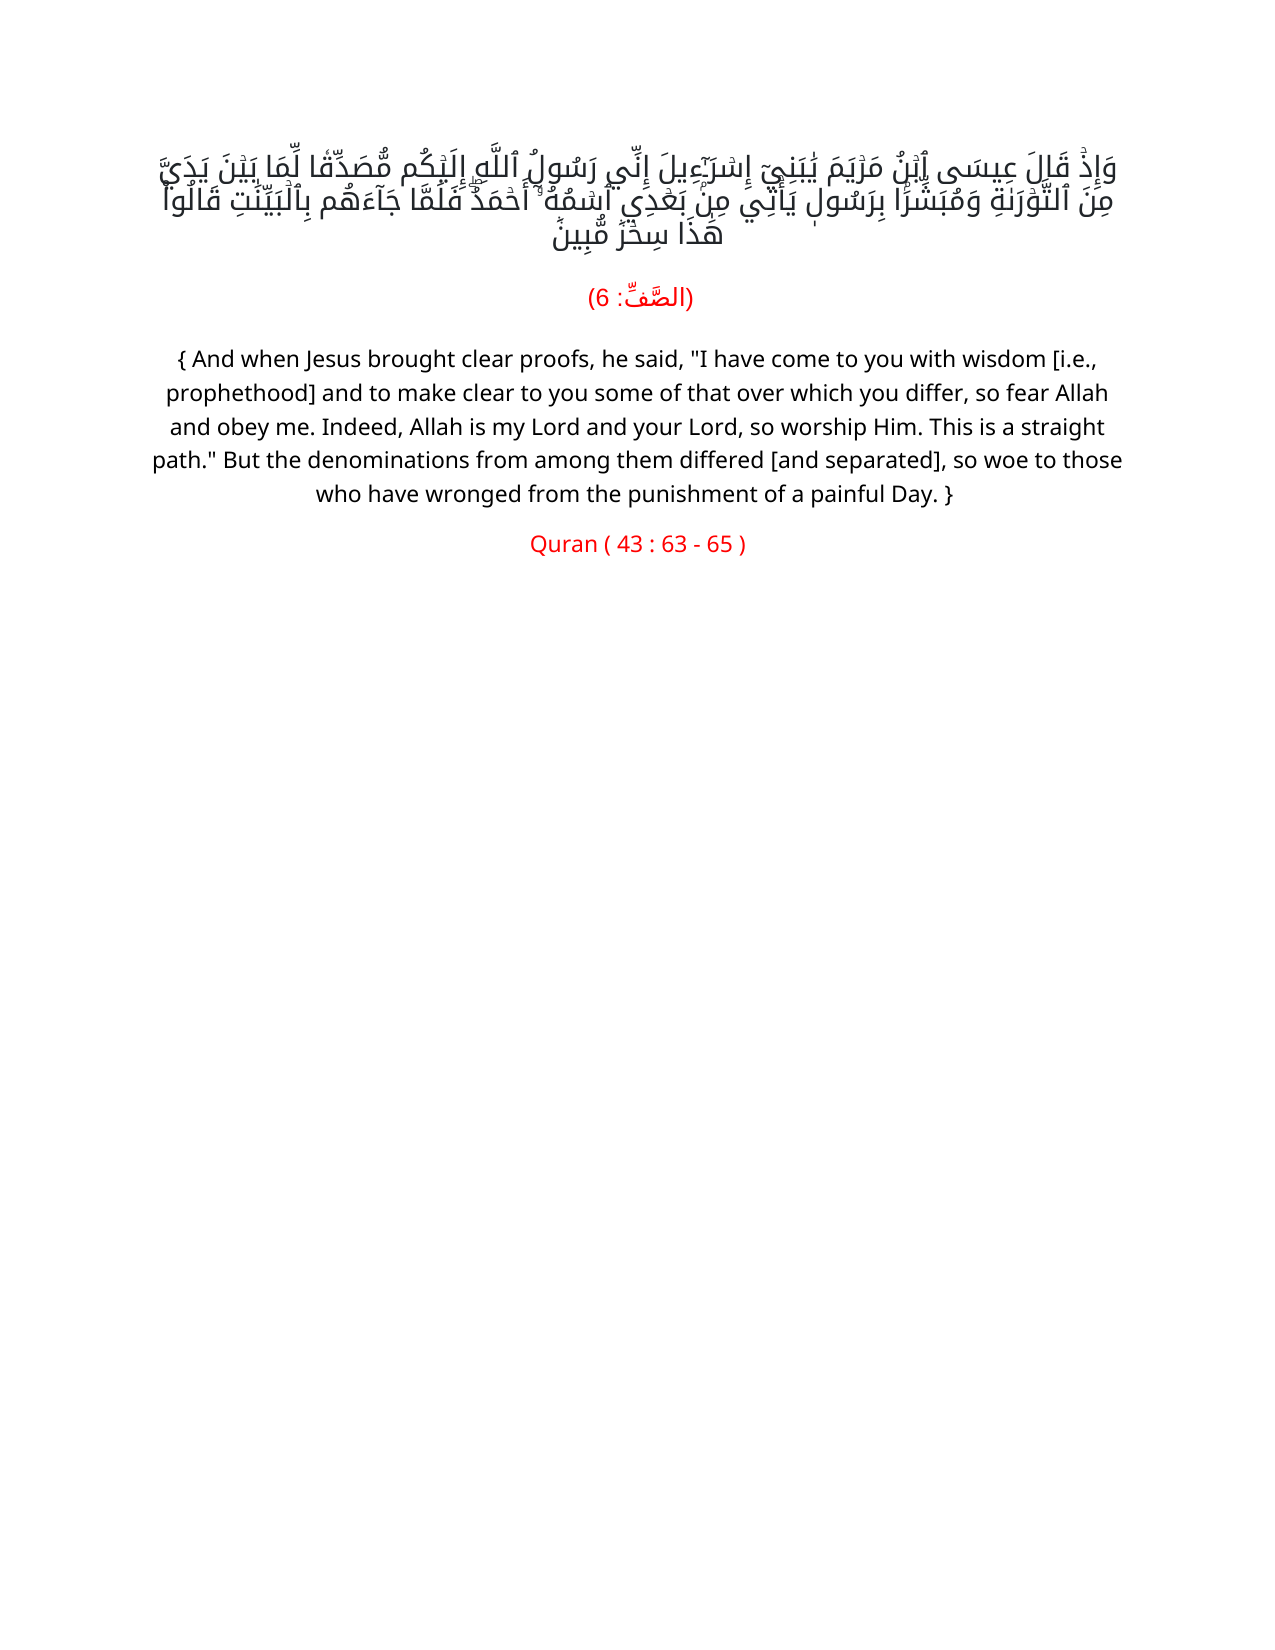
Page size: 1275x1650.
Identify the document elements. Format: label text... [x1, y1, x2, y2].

text وَإِذۡ قَالَ عِيسَى ٱبۡنُ مَرۡيَمَ يَٰبَنِيٓ إِسۡرَـٰٓءِيلَ إِنِّي رَسُولُ ٱللَّهِ إِلَيۡكُم مُّصَدِّقٗا لِّمَا بَيۡنَ يَدَيَّ مِنَ ٱلتَّوۡرَىٰةِ وَمُبَشِّرَۢا بِرَسُولٖ يَأۡتِي مِنۢ بَعۡدِي ٱسۡمُهُۥٓ أَحۡمَدُۖ فَلَمَّا جَآءَهُم بِٱلۡبَيِّنَٰتِ قَالُواْ هَٰذَا سِحۡرٞ مُّبِينٞ [150, 150, 1125, 251]
text (الصَّفِّ: 6) [150, 280, 1125, 314]
text { And when Jesus brought clear proofs, he said, "I have come to you with wisdom [i.e., prophethood] and to make clear to you some of that over which you differ, so fear Allah and obey me. Indeed, Allah is my Lord and your Lord, so worship Him. This is a straight path." But the denominations from among them differed [and separated], so woe to those who have wronged from the punishment of a painful Day. } [150, 343, 1125, 509]
text Quran ( 43 : 63 - 65 ) [150, 528, 1125, 560]
